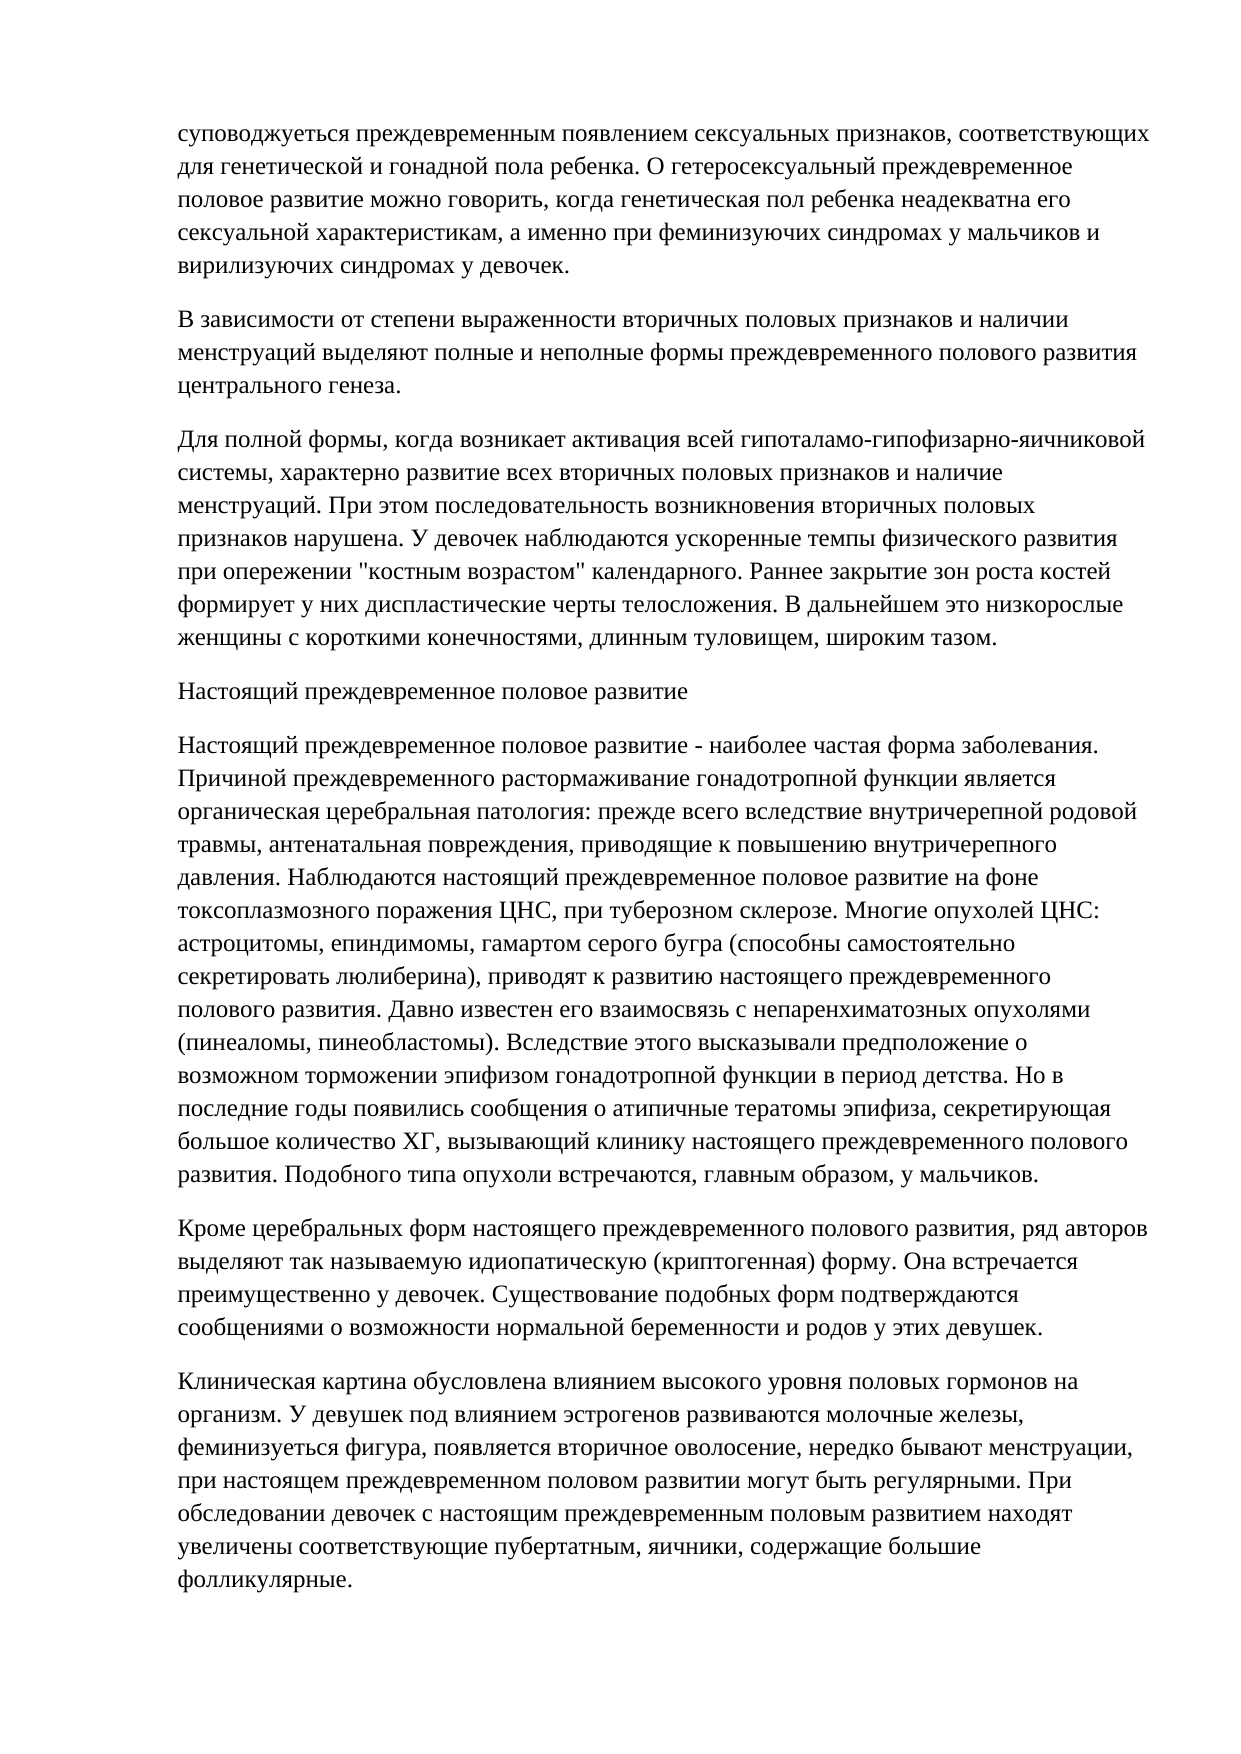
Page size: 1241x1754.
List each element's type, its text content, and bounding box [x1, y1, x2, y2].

text В зависимости от степени выраженности вторичных половых признаков и наличии менструаций выделяют полные и неполные формы преждевременного полового развития центрального генеза. [177, 304, 1152, 399]
text Настоящий преждевременное половое развитие - наиболее частая форма заболевания. Причиной преждевременного растормаживание гонадотропной функции является органическая церебральная патология: прежде всего вследствие внутричерепной родовой травмы, антенатальная повреждения, приводящие к повышению внутричерепного давления. Наблюдаются настоящий преждевременное половое развитие на фоне токсоплазмозного поражения ЦНС, при туберозном склерозе. Многие опухолей ЦНС: астроцитомы, епиндимомы, гамартом серого бугра (способны самостоятельно секретировать люлиберина), приводят к развитию настоящего преждевременного полового развития. Давно известен его взаимосвязь с непаренхиматозных опухолями (пинеаломы, пинеобластомы). Вследствие этого высказывали предположение о возможном торможении эпифизом гонадотропной функции в период детства. Но в последние годы появились сообщения о атипичные тератомы эпифиза, секретирующая большое количество ХГ, вызывающий клинику настоящего преждевременного полового развития. Подобного типа опухоли встречаются, главным образом, у мальчиков. [177, 730, 1152, 1188]
text Настоящий преждевременное половое развитие [177, 676, 1152, 705]
text Клиническая картина обусловлена ​​влиянием высокого уровня половых гормонов на организм. У девушек под влиянием эстрогенов развиваются молочные железы, феминизуеться фигура, появляется вторичное оволосение, нередко бывают менструации, при настоящем преждевременном половом развитии могут быть регулярными. При обследовании девочек с настоящим преждевременным половым развитием находят увеличены соответствующие пубертатным, яичники, содержащие большие фолликулярные. [177, 1366, 1152, 1593]
text Кроме церебральных форм настоящего преждевременного полового развития, ряд авторов выделяют так называемую идиопатическую (криптогенная) форму. Она встречается преимущественно у девочек. Существование подобных форм подтверждаются сообщениями о возможности нормальной беременности и родов у этих девушек. [177, 1213, 1152, 1341]
text Для полной формы, когда возникает активация всей гипоталамо-гипофизарно-яичниковой системы, характерно развитие всех вторичных половых признаков и наличие менструаций. При этом последовательность возникновения вторичных половых признаков нарушена. У девочек наблюдаются ускоренные темпы физического развития при опережении "костным возрастом" календарного. Раннее закрытие зон роста костей формирует у них диспластические черты телосложения. В дальнейшем это низкорослые женщины с короткими конечностями, длинным туловищем, широким тазом. [177, 424, 1152, 651]
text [177, 118, 1152, 279]
